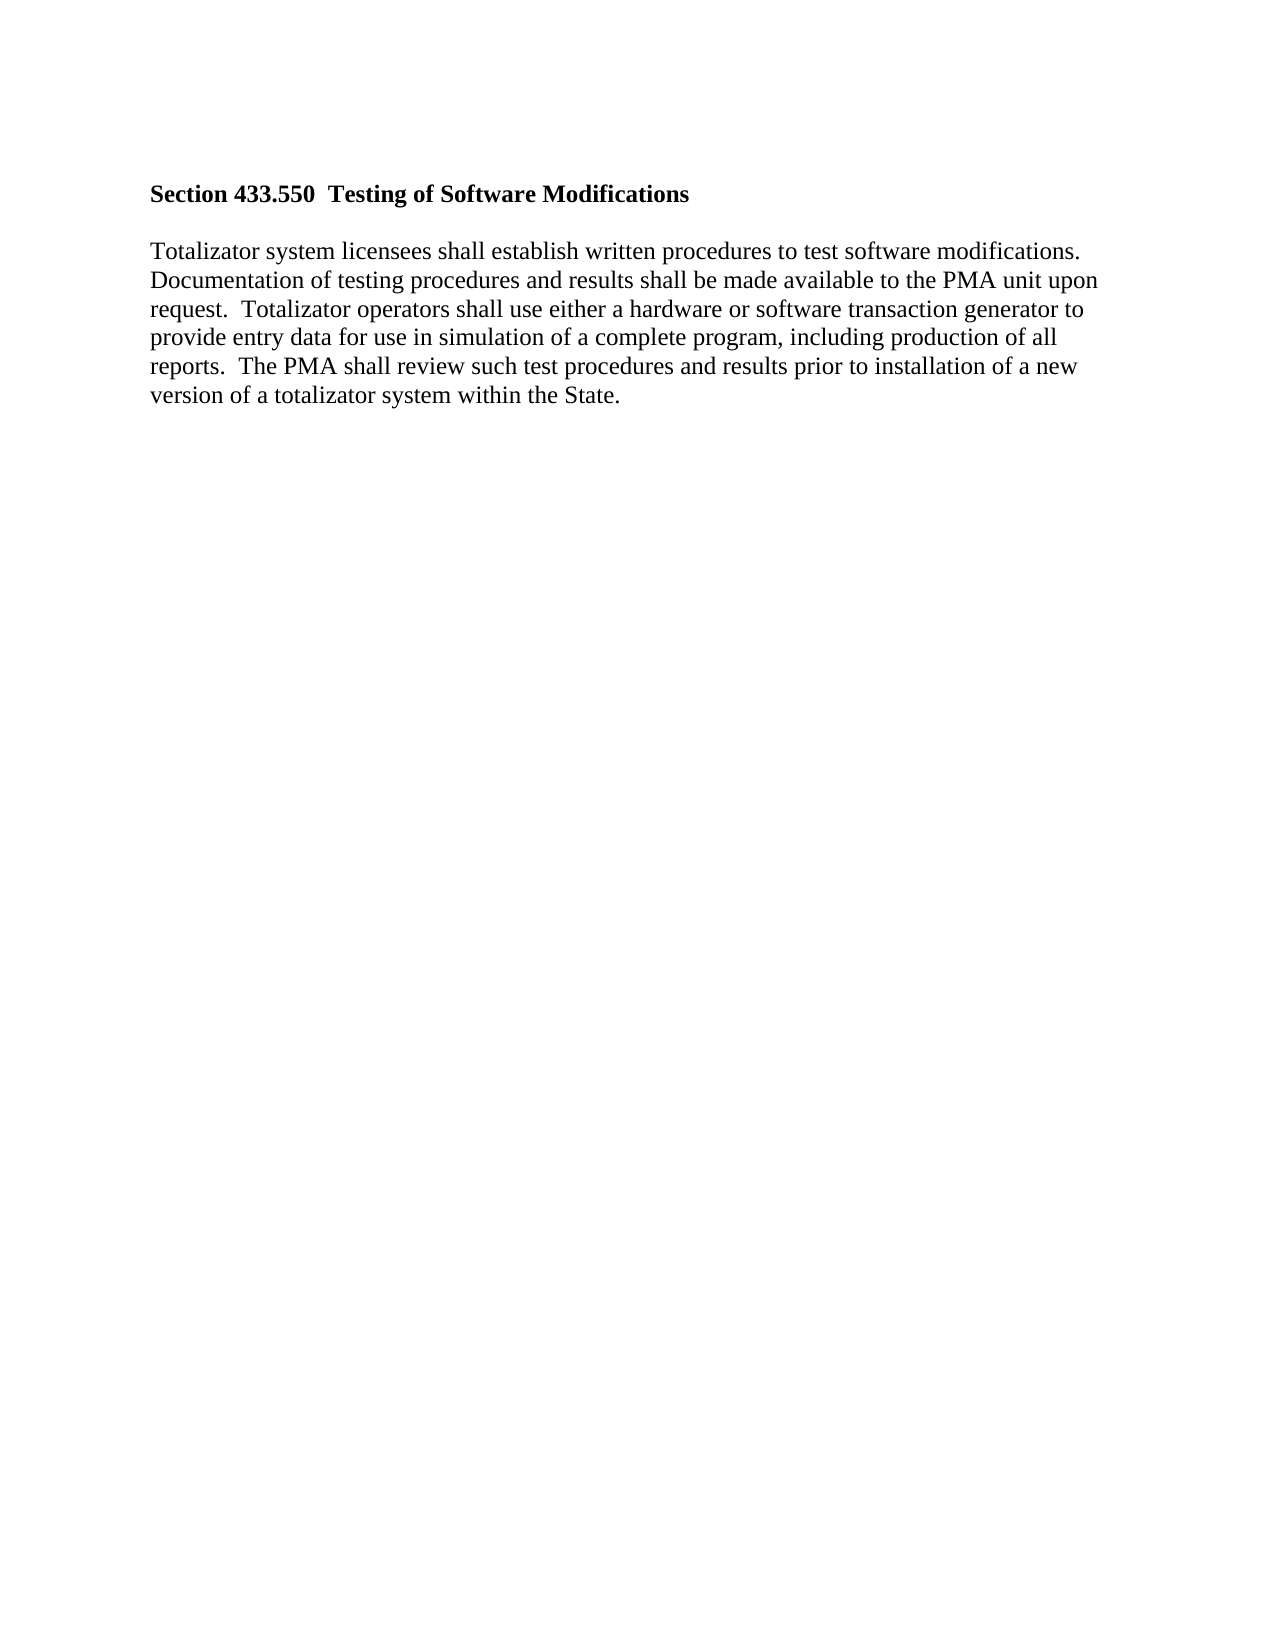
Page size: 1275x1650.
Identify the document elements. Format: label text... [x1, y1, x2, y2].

text Section 433.550 Testing of Software Modifications [150, 179, 1125, 207]
text Totalizator system licensees shall establish written procedures to test software modifications. Documentation of testing procedures and results shall be made available to the PMA unit upon request. Totalizator operators shall use either a hardware or software transaction generator to provide entry data for use in simulation of a complete program, including production of all reports. The PMA shall review such test procedures and results prior to installation of a new version of a totalizator system within the State. [150, 236, 1125, 409]
